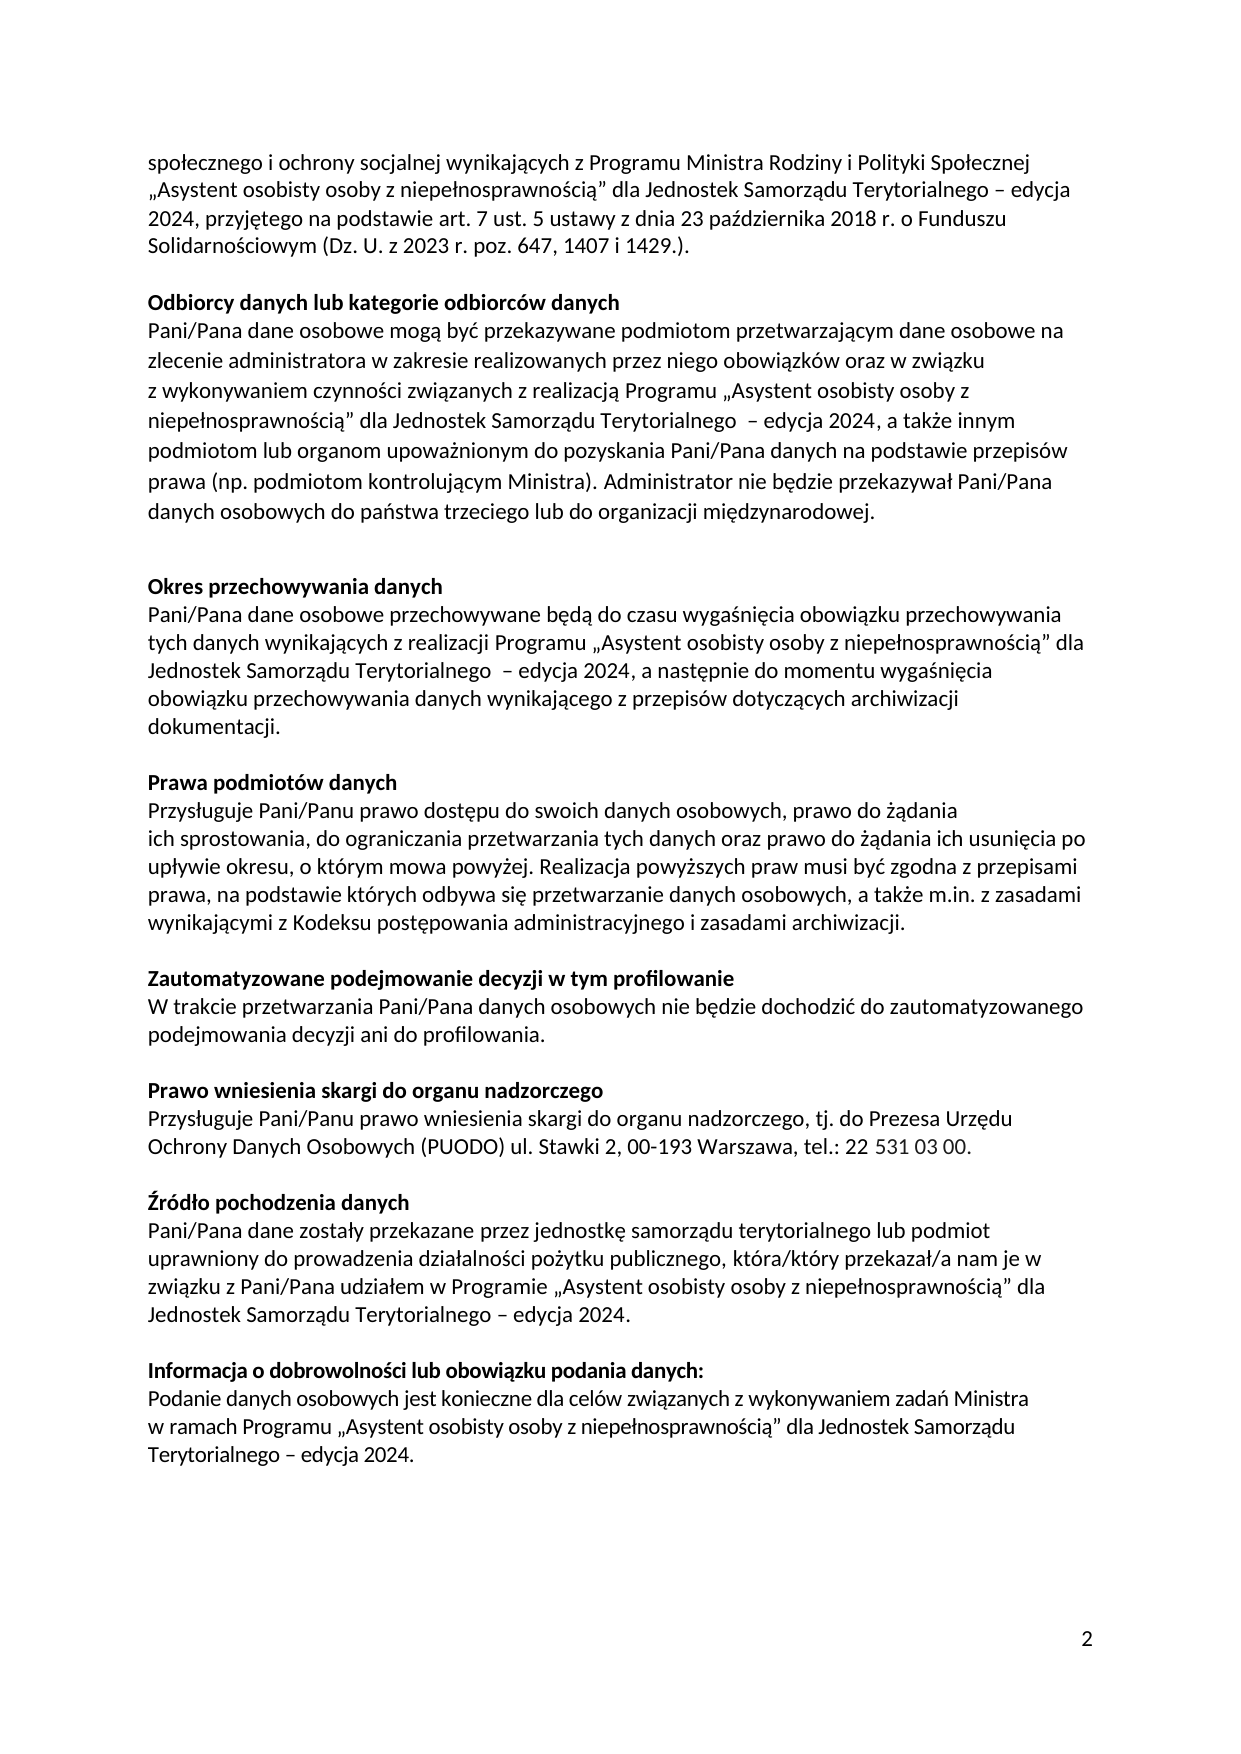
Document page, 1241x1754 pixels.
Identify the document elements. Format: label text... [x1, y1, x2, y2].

text Pani/Pana dane osobowe przechowywane będą do czasu wygaśnięcia obowiązku przechowywania tych danych wynikających z realizacji Programu „Asystent osobisty osoby z niepełnosprawnością” dla Jednostek Samorządu Terytorialnego – edycja 2024, a następnie do momentu wygaśnięcia obowiązku przechowywania danych wynikającego z przepisów dotyczących archiwizacji dokumentacji. [148, 600, 1093, 740]
text Zautomatyzowane podejmowanie decyzji w tym profilowanie [148, 964, 1093, 992]
text Źródło pochodzenia danych [148, 1188, 1093, 1216]
text Odbiorcy danych lub kategorie odbiorców danych [148, 288, 1093, 316]
text Podanie danych osobowych jest konieczne dla celów związanych z wykonywaniem zadań Ministra w ramach Programu „Asystent osobisty osoby z niepełnosprawnością” dla Jednostek Samorządu Terytorialnego – edycja 2024. [148, 1384, 1093, 1468]
text Okres przechowywania danych [148, 572, 1093, 600]
text Prawo wniesienia skargi do organu nadzorczego [148, 1076, 1093, 1104]
text Informacja o dobrowolności lub obowiązku podania danych: [148, 1356, 1093, 1384]
text Prawa podmiotów danych [148, 768, 1093, 796]
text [148, 148, 1093, 260]
text W trakcie przetwarzania Pani/Pana danych osobowych nie będzie dochodzić do zautomatyzowanego podejmowania decyzji ani do profilowania. [148, 992, 1093, 1048]
text Pani/Pana dane osobowe mogą być przekazywane podmiotom przetwarzającym dane osobowe na zlecenie administratora w zakresie realizowanych przez niego obowiązków oraz w związku z wykonywaniem czynności związanych z realizacją Programu „Asystent osobisty osoby z niepełnosprawnością” dla Jednostek Samorządu Terytorialnego – edycja 2024, a także innym podmiotom lub organom upoważnionym do pozyskania Pani/Pana danych na podstawie przepisów prawa (np. podmiotom kontrolującym Ministra). Administrator nie będzie przekazywał Pani/Pana danych osobowych do państwa trzeciego lub do organizacji międzynarodowej. [148, 316, 1093, 525]
text Przysługuje Pani/Panu prawo dostępu do swoich danych osobowych, prawo do żądania ich sprostowania, do ograniczania przetwarzania tych danych oraz prawo do żądania ich usunięcia po upływie okresu, o którym mowa powyżej. Realizacja powyższych praw musi być zgodna z przepisami prawa, na podstawie których odbywa się przetwarzanie danych osobowych, a także m.in. z zasadami wynikającymi z Kodeksu postępowania administracyjnego i zasadami archiwizacji. [148, 796, 1093, 936]
text Przysługuje Pani/Panu prawo wniesienia skargi do organu nadzorczego, tj. do Prezesa Urzędu Ochrony Danych Osobowych (PUODO) ul. Stawki 2, 00-193 Warszawa, tel.: 22 531 03 00. [148, 1104, 1093, 1160]
text Pani/Pana dane zostały przekazane przez jednostkę samorządu terytorialnego lub podmiot uprawniony do prowadzenia działalności pożytku publicznego, która/który przekazał/a nam je w związku z Pani/Pana udziałem w Programie „Asystent osobisty osoby z niepełnosprawnością” dla Jednostek Samorządu Terytorialnego – edycja 2024. [148, 1216, 1093, 1328]
